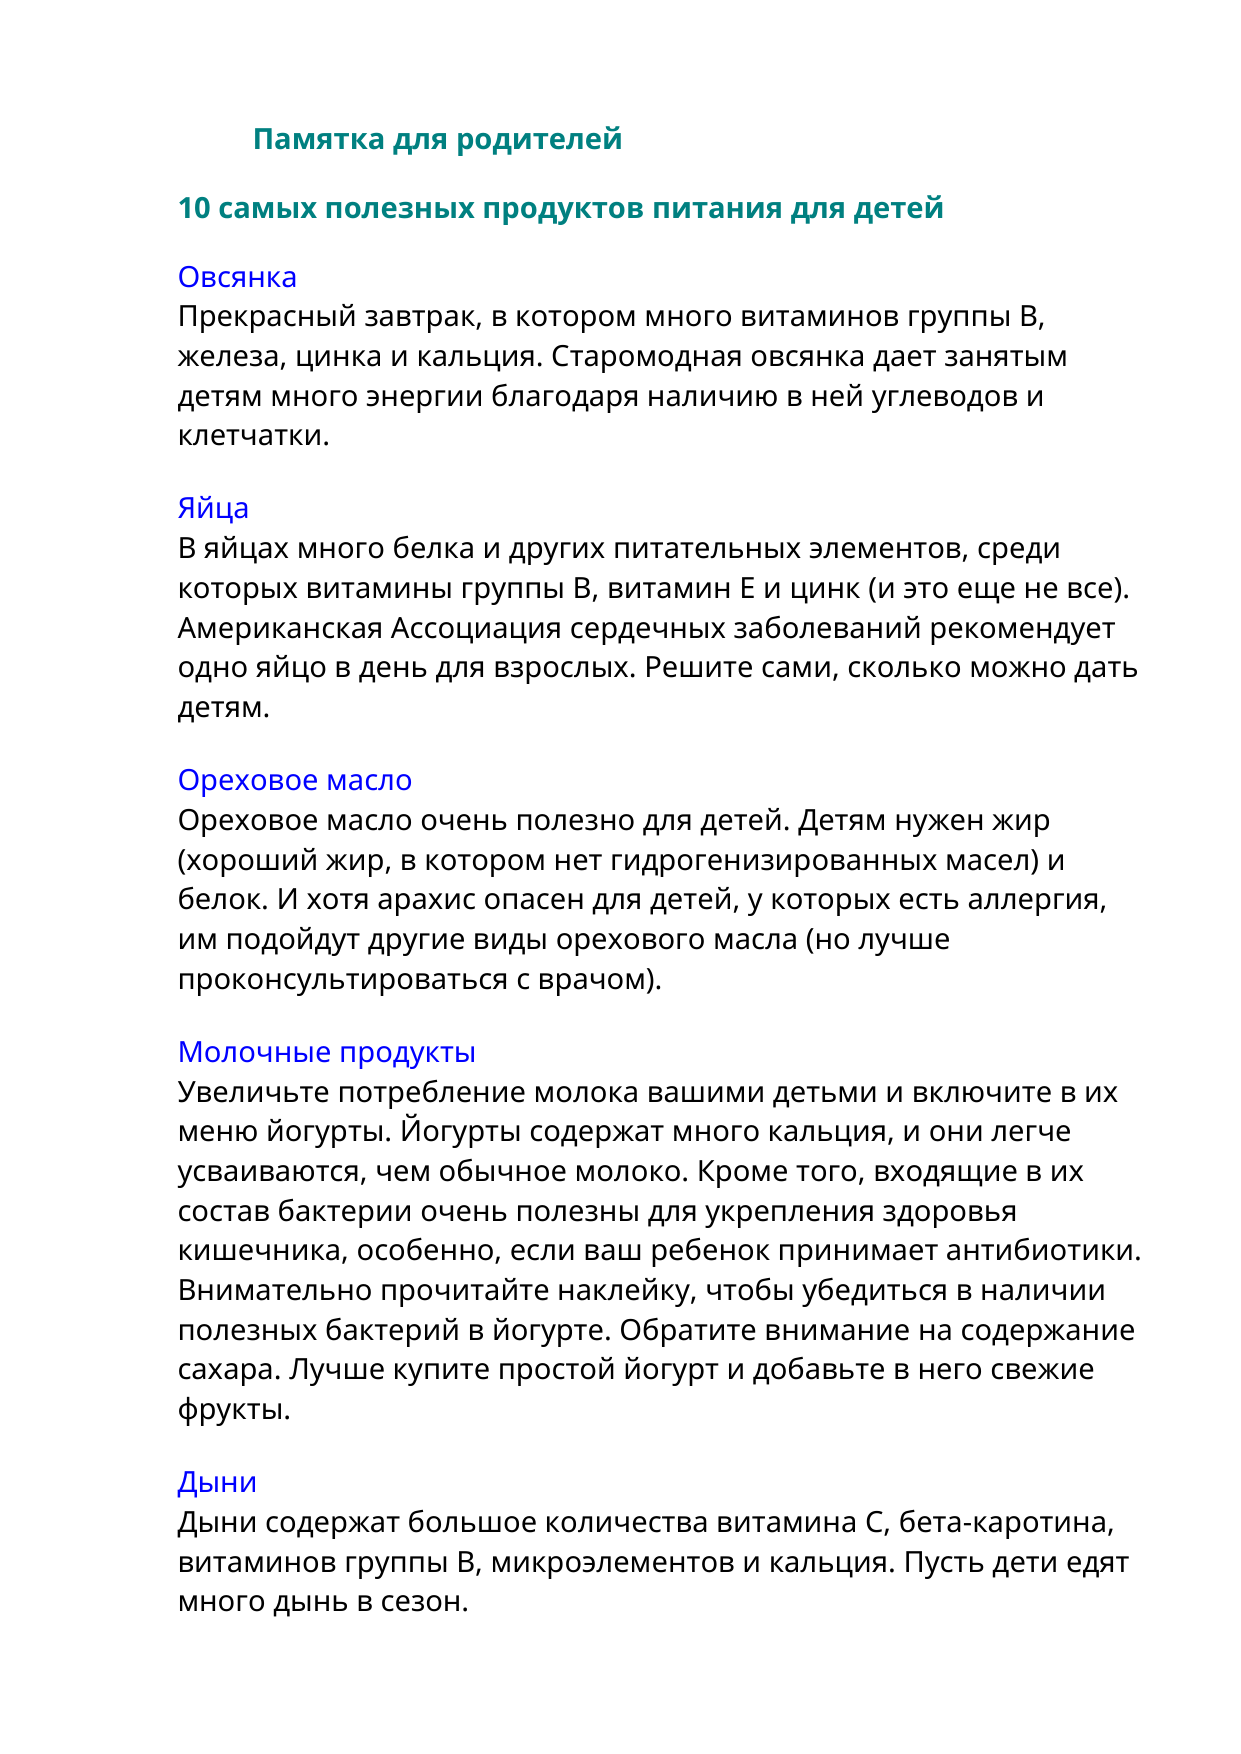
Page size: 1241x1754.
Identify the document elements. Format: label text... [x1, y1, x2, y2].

text Памятка для родителей [252, 118, 1152, 158]
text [177, 256, 1152, 1620]
text 10 самых полезных продуктов питания для детей [177, 187, 1152, 227]
